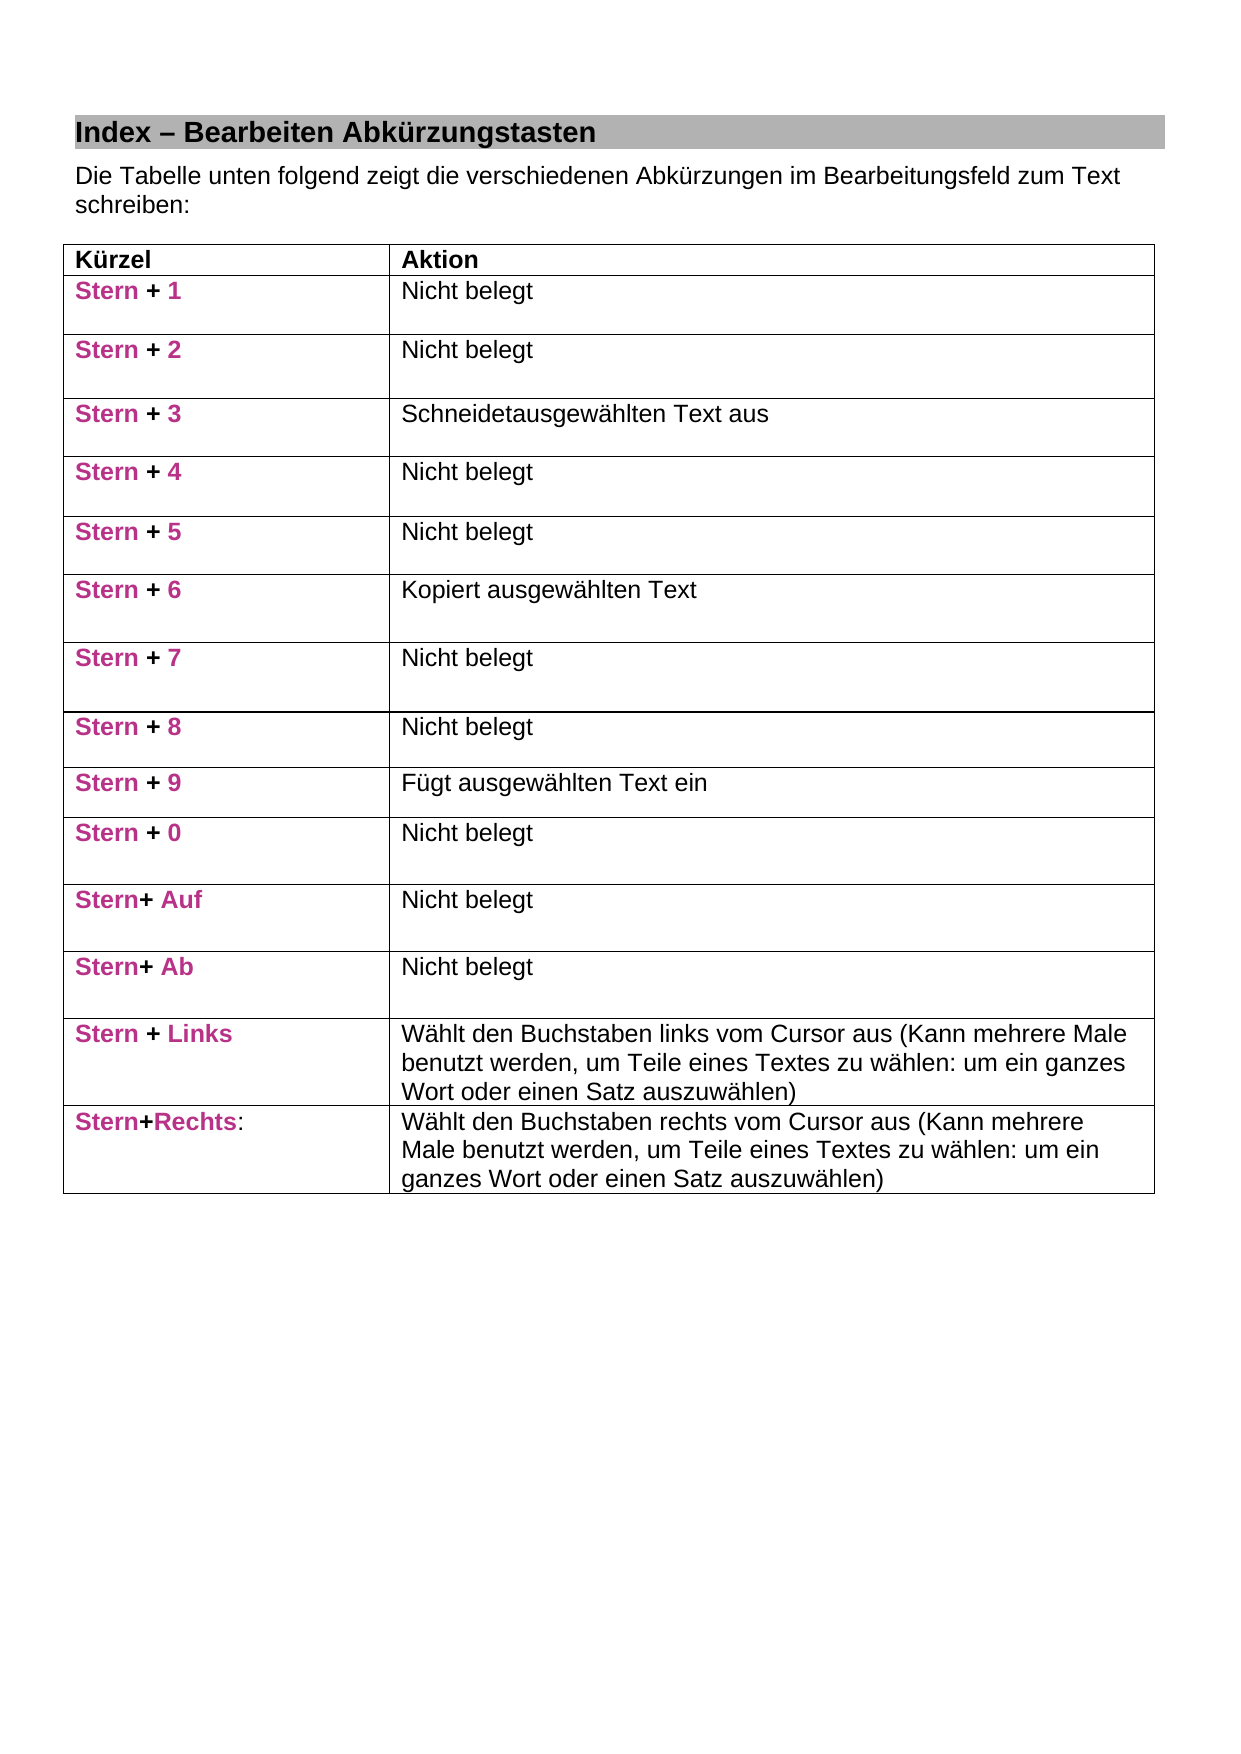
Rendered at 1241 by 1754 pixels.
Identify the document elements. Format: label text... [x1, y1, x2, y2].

table_cell Stern + 0 [64, 818, 389, 884]
text Die Tabelle unten folgend zeigt die verschiedenen Abkürzungen im Bearbeitungsfeld zum Text schreiben: [75, 161, 1165, 219]
table_cell Nicht belegt [390, 713, 1154, 767]
table_cell Wählt den Buchstaben rechts vom Cursor aus (Kann mehrere Male benutzt werden, um Teile eines Textes zu wählen: um ein ganzes Wort oder einen Satz auszuwählen) [390, 1106, 1154, 1193]
table_cell Stern + 4 [64, 457, 389, 516]
table_cell Nicht belegt [390, 952, 1154, 1018]
table_cell Kopiert ausgewählten Text [390, 575, 1154, 642]
table_cell Nicht belegt [390, 818, 1154, 884]
table_cell Nicht belegt [390, 335, 1154, 398]
table_cell Stern + 8 [64, 713, 389, 767]
table_cell Nicht belegt [390, 517, 1154, 574]
table_cell Stern + 2 [64, 335, 389, 398]
table_cell Schneidetausgewählten Text aus [390, 399, 1154, 456]
table_cell Stern+ Ab [64, 952, 389, 1018]
table_cell Stern + 5 [64, 517, 389, 574]
subtitle Index – Bearbeiten Abkürzungstasten [75, 115, 1165, 149]
table_cell Stern+Rechts: [64, 1106, 389, 1193]
table_header Kürzel [64, 245, 389, 275]
table_header Aktion [390, 245, 1154, 275]
table_cell Stern + 6 [64, 575, 389, 642]
table_cell Nicht belegt [390, 885, 1154, 951]
table_cell Wählt den Buchstaben links vom Cursor aus (Kann mehrere Male benutzt werden, um Teile eines Textes zu wählen: um ein ganzes Wort oder einen Satz auszuwählen) [390, 1019, 1154, 1105]
table_cell Stern + 7 [64, 643, 389, 711]
table_cell Stern+ Auf [64, 885, 389, 951]
table_cell Stern + 1 [64, 276, 389, 334]
table_cell Stern + 3 [64, 399, 389, 456]
table_cell Stern + Links [64, 1019, 389, 1105]
table_cell Fügt ausgewählten Text ein [390, 768, 1154, 817]
table_cell Stern + 9 [64, 768, 389, 817]
table_cell Nicht belegt [390, 643, 1154, 711]
table_cell Nicht belegt [390, 276, 1154, 334]
table_cell Nicht belegt [390, 457, 1154, 516]
